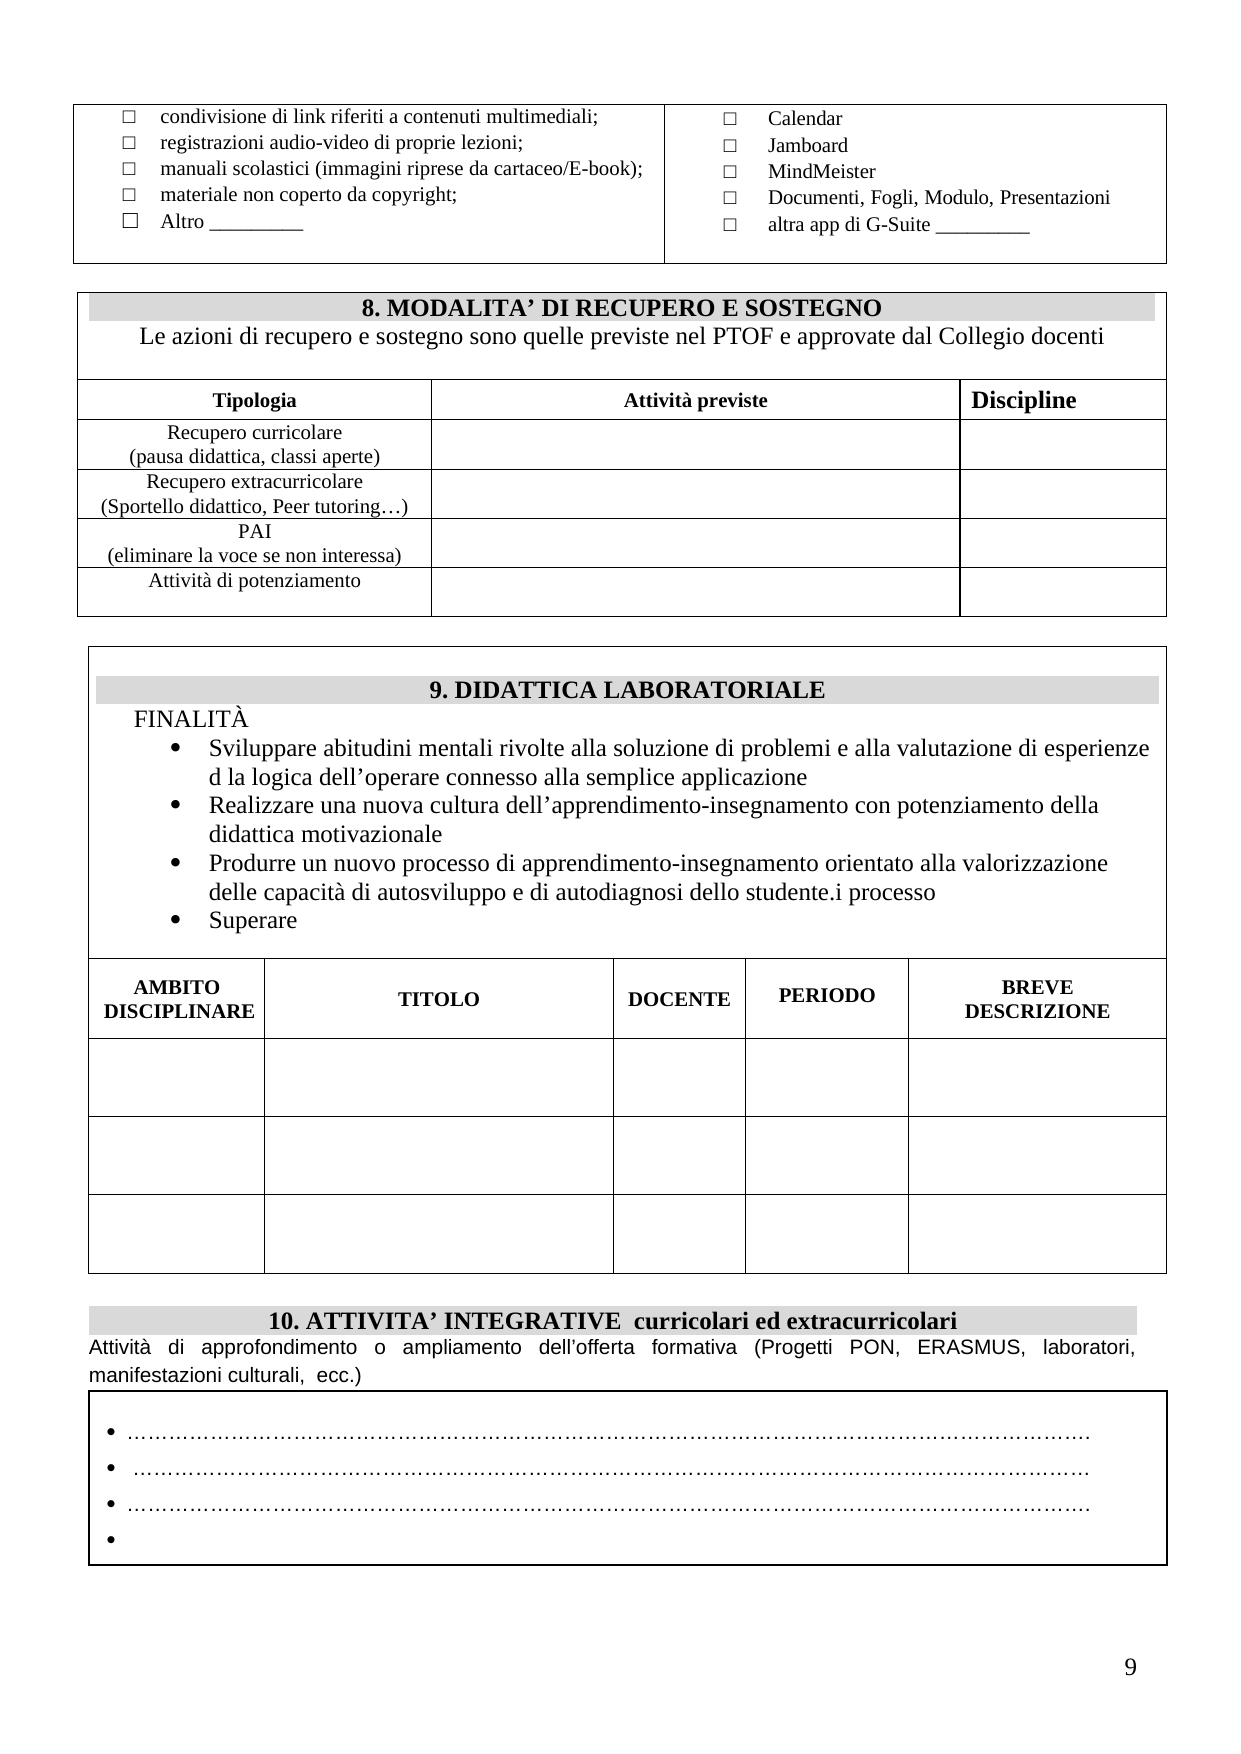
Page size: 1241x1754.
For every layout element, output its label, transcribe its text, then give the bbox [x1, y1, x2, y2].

table_cell [614, 1039, 745, 1116]
table_cell TITOLO [265, 959, 613, 1038]
table_cell [746, 1039, 908, 1116]
table_cell [614, 1117, 745, 1194]
table_cell [432, 470, 959, 518]
table_cell PERIODO [746, 959, 908, 1038]
text Attività di approfondimento o ampliamento dell’offerta formativa (Progetti PON, ERASMUS, laboratori, manifestazioni culturali, ecc.) [89, 1335, 1137, 1387]
table_cell [961, 568, 1166, 616]
table_header 9. DIDATTICA LABORATORIALE FINALITÀ Sviluppare abitudini mentali rivolte alla soluzione di problemi e alla valutazione di esperienze d la logica dell’operare connesso alla semplice applicazione Realizzare una nuova cultura dell’apprendimento-insegnamento con potenziamento della didattica motivazionale Produrre un nuovo processo di apprendimento-insegnamento orientato alla valorizzazione delle capacità di autosviluppo e di autodiagnosi dello studente.i processo Superare [89, 647, 1166, 958]
table_cell PAI (eliminare la voce se non interessa) [78, 519, 431, 567]
table_cell [432, 568, 959, 616]
table_cell [89, 1117, 264, 1194]
table_cell Discipline [961, 380, 1166, 419]
table_cell [961, 519, 1166, 567]
table_cell [746, 1117, 908, 1194]
text 10. ATTIVITA’ INTEGRATIVE curricolari ed extracurricolari [89, 1306, 1137, 1335]
table_cell [961, 470, 1166, 518]
table_cell [265, 1195, 613, 1272]
table_cell Recupero extracurricolare (Sportello didattico, Peer tutoring…) [78, 470, 431, 518]
table_cell [909, 1195, 1166, 1272]
table_cell [961, 420, 1166, 468]
table_cell Recupero curricolare (pausa didattica, classi aperte) [78, 420, 431, 468]
table_cell AMBITO DISCIPLINARE [89, 959, 264, 1038]
table_cell Attività di potenziamento [78, 568, 431, 616]
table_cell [665, 105, 1166, 263]
table_cell [89, 1039, 264, 1116]
table_cell [89, 1195, 264, 1272]
table_cell [746, 1195, 908, 1272]
table_cell [265, 1039, 613, 1116]
table_cell DOCENTE [614, 959, 745, 1038]
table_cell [74, 105, 664, 263]
table_header 8. MODALITA’ DI RECUPERO E SOSTEGNO Le azioni di recupero e sostegno sono quelle previste nel PTOF e approvate dal Collegio docenti [78, 293, 1166, 379]
table_cell [614, 1195, 745, 1272]
table_cell [909, 1039, 1166, 1116]
table_cell [265, 1117, 613, 1194]
table_cell Tipologia [78, 380, 431, 419]
table_cell [909, 1117, 1166, 1194]
table_cell BREVE DESCRIZIONE [909, 959, 1166, 1038]
table_cell [432, 420, 959, 468]
table_cell Attività previste [432, 380, 959, 419]
table_cell [432, 519, 959, 567]
table_header …………………………………………………………………………………………………………………………. ………………………………………………………………………………………………………………………… …………………………………………………………………………………………………………………………. [90, 1392, 1166, 1564]
